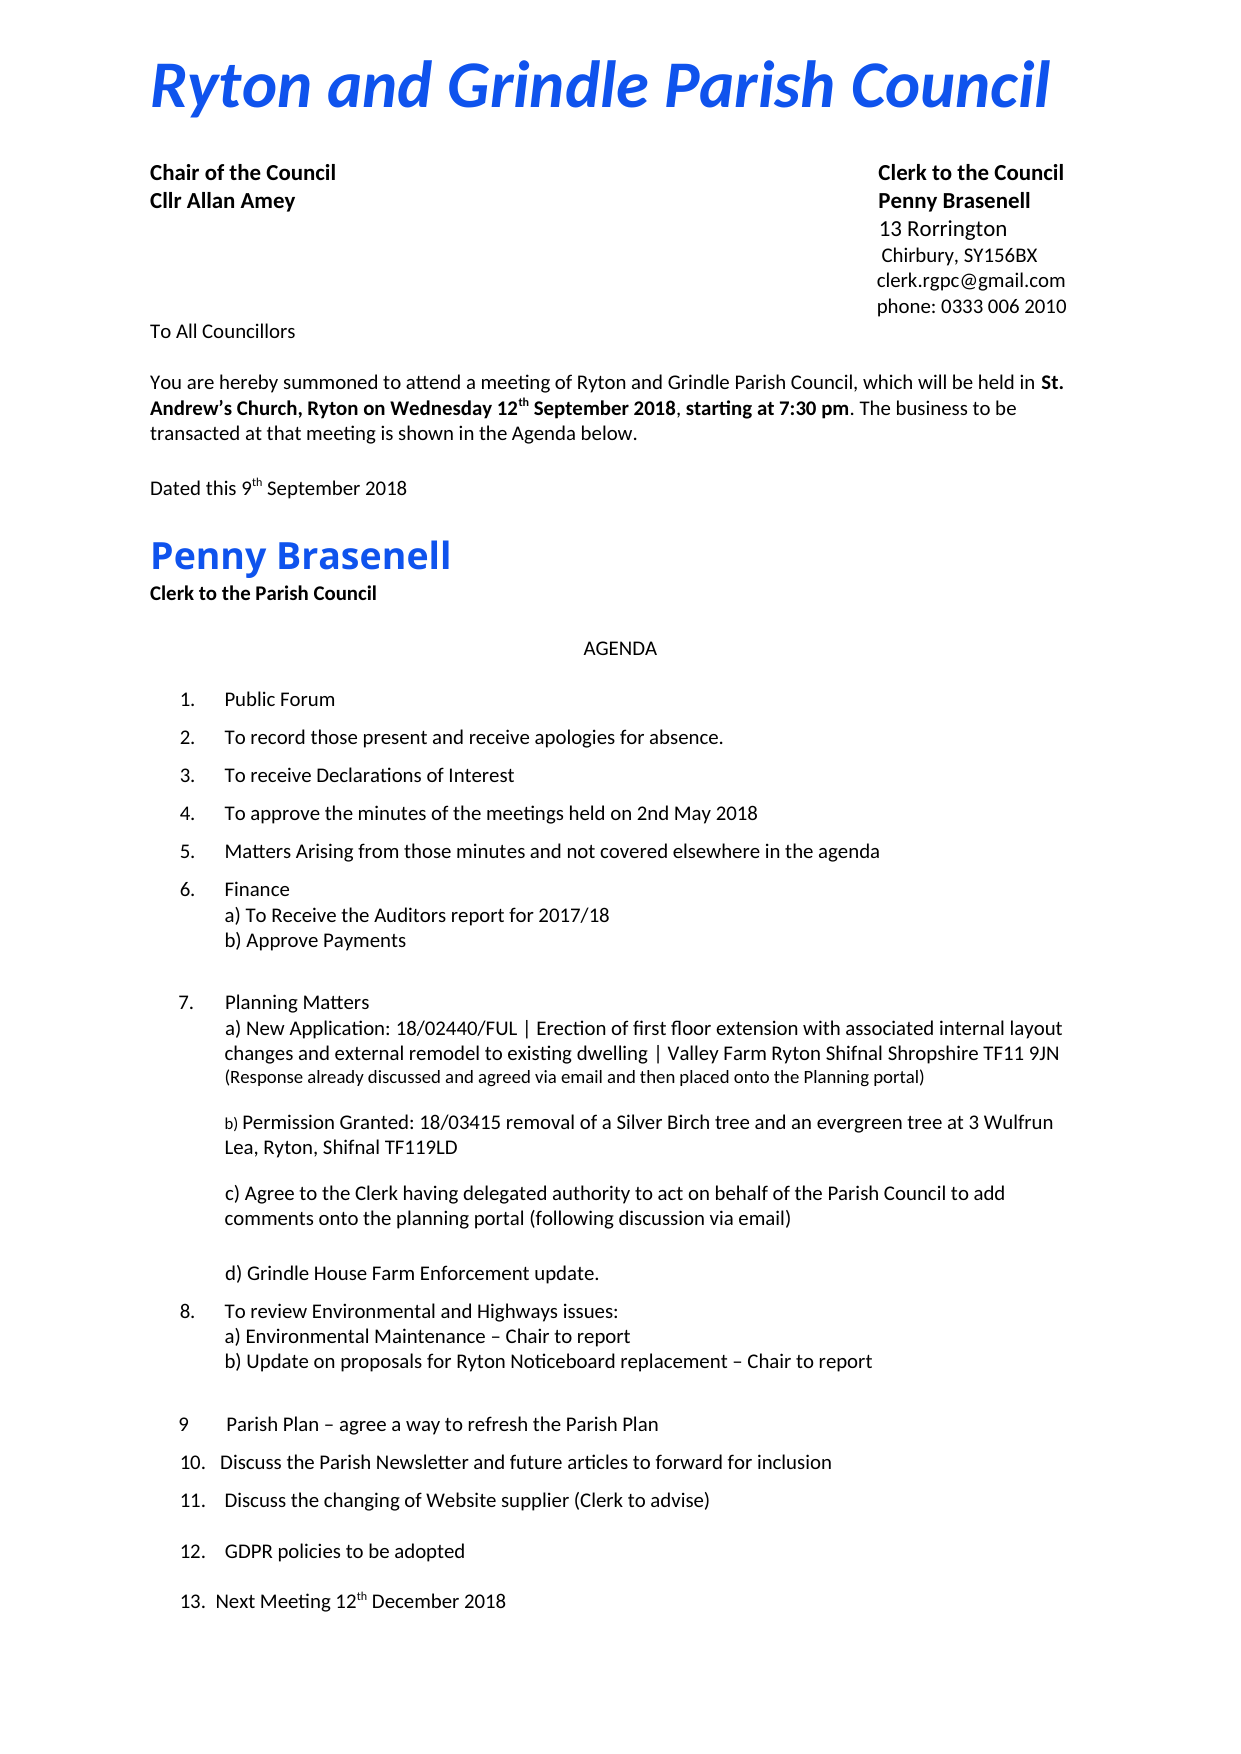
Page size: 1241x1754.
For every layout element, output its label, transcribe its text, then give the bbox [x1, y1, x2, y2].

text 9 Parish Plan – agree a way to refresh the Parish Plan [178, 1411, 1090, 1436]
text 1. Public Forum [179, 686, 1090, 711]
text c) Agree to the Clerk having delegated authority to act on behalf of the Parish Council to add comments onto the planning portal (following discussion via email) [224, 1180, 1090, 1231]
text AGENDA [150, 635, 1090, 660]
text 3. To receive Declarations of Interest [179, 762, 1090, 787]
text a) New Application: 18/02440/FUL | Erection of first floor extension with associated internal layout changes and external remodel to existing dwelling | Valley Farm Ryton Shifnal Shropshire TF11 9JN [224, 1015, 1090, 1066]
text d) Grindle House Farm Enforcement update. [150, 1260, 1090, 1285]
text phone: 0333 006 2010 [150, 293, 1090, 318]
text 10. Discuss the Parish Newsletter and future articles to forward for inclusion [179, 1449, 1090, 1474]
text To All Councillors [150, 318, 1090, 344]
text a) To Receive the Auditors report for 2017/18 [179, 902, 1090, 927]
text 11. Discuss the changing of Website supplier (Clerk to advise) [179, 1487, 1090, 1512]
text 13. Next Meeting 12th December 2018 [179, 1589, 1090, 1614]
text 2. To record those present and receive apologies for absence. [179, 724, 1090, 749]
text clerk.rgpc@gmail.com [150, 268, 1090, 293]
text b) Permission Granted: 18/03415 removal of a Silver Birch tree and an evergreen tree at 3 Wulfrun Lea, Ryton, Shifnal TF119LD [224, 1109, 1090, 1160]
text Dated this 9th September 2018 [150, 475, 1090, 500]
text Penny Brasenell Clerk to the Parish Council [150, 529, 1090, 606]
text b) Update on proposals for Ryton Noticeboard replacement – Chair to report [179, 1349, 1090, 1374]
text 6. Finance [179, 876, 1090, 902]
text You are hereby summoned to attend a meeting of Ryton and Grindle Parish Council, which will be held in St. Andrew’s Church, Ryton on Wednesday 12th September 2018, starting at 7:30 pm. The business to be transacted at that meeting is shown in the Agenda below. [150, 369, 1090, 446]
text 13 Rorrington [750, 214, 1090, 242]
text 7. Planning Matters [150, 989, 1090, 1015]
text (Response already discussed and agreed via email and then placed onto the Planning portal) [224, 1066, 1090, 1089]
text 12. GDPR policies to be adopted [179, 1538, 1090, 1563]
text Chair of the Council Clerk to the Council [150, 158, 1090, 186]
text 5. Matters Arising from those minutes and not covered elsewhere in the agenda [179, 838, 1090, 864]
text 8. To review Environmental and Highways issues: [179, 1298, 1090, 1323]
text Ryton and Grindle Parish Council [150, 43, 1090, 124]
text Cllr Allan Amey Penny Brasenell [150, 186, 1090, 214]
text b) Approve Payments [179, 927, 1090, 953]
text 4. To approve the minutes of the meetings held on 2nd May 2018 [179, 800, 1090, 826]
text a) Environmental Maintenance – Chair to report [179, 1323, 1090, 1349]
text Chirbury, SY156BX [750, 242, 1090, 268]
